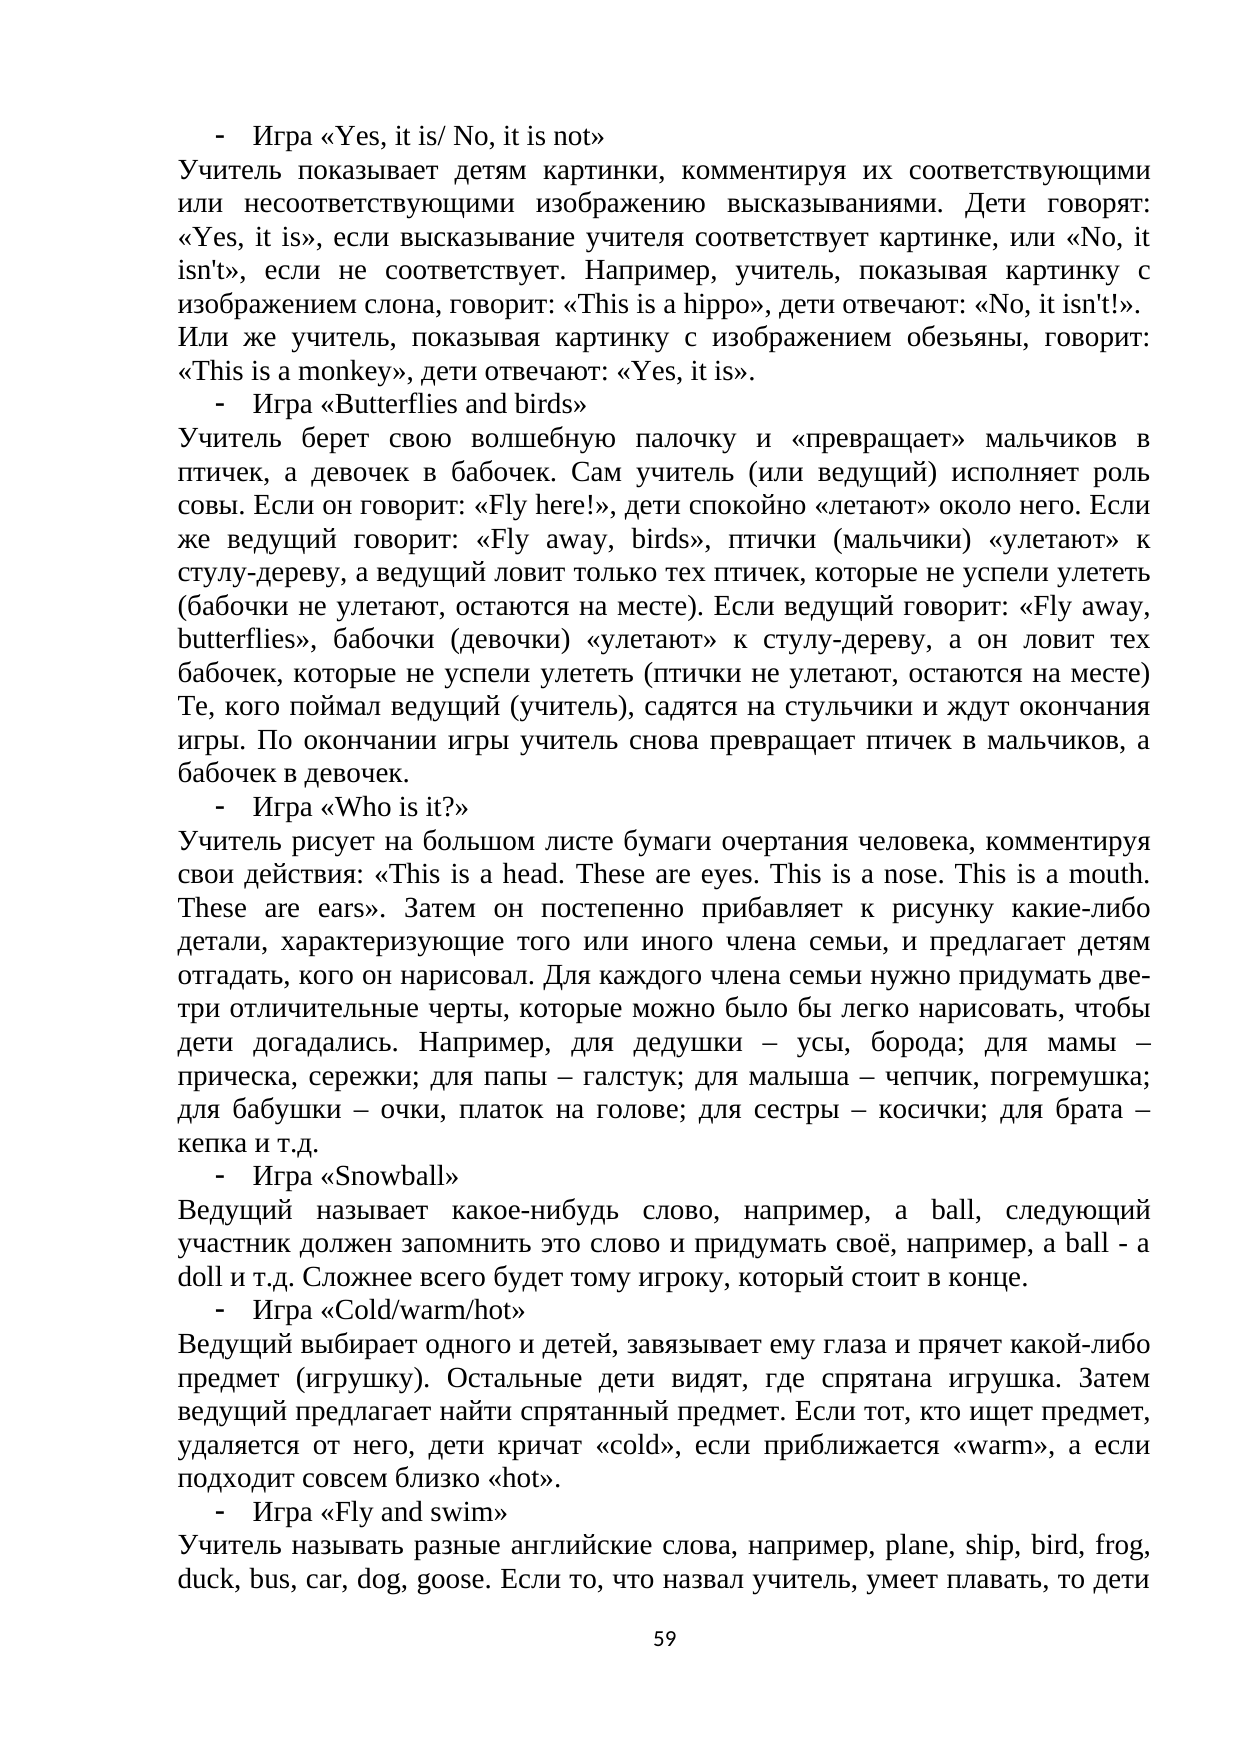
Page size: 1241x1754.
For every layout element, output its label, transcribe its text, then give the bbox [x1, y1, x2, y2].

text Ведущий называет какое-нибудь слово, например, a ball, следующий участник должен запомнить это слово и придумать своё, например, a ball - a doll и т.д. Сложнее всего будет тому игроку, который стоит в конце. [177, 1192, 1152, 1292]
list Игра «Who is it?» [215, 789, 1152, 823]
text Ведущий выбирает одного и детей, завязывает ему глаза и прячет какой-либо предмет (игрушку). Остальные дети видят, где спрятана игрушка. Затем ведущий предлагает найти спрятанный предмет. Если тот, кто ищет предмет, удаляется от него, дети кричат «cold», если приближается «warm», а если подходит совсем близко «hot». [177, 1326, 1152, 1494]
list Игра «Butterflies and birds» [215, 387, 1152, 420]
list Игра «Snowball» [215, 1158, 1152, 1192]
text Учитель берет свою волшебную палочку и «превращает» мальчиков в птичек, а девочек в бабочек. Сам учитель (или ведущий) исполняет роль совы. Если он говорит: «Fly here!», дети спокойно «летают» около него. Если же ведущий говорит: «Fly away, birds», птички (мальчики) «улетают» к стулу-дереву, а ведущий ловит только тех птичек, которые не успели улететь (бабочки не улетают, остаются на месте). Если ведущий говорит: «Fly away, butterflies», бабочки (девочки) «улетают» к стулу-дереву, а он ловит тех бабочек, которые не успели улететь (птички не улетают, остаются на месте) Те, кого поймал ведущий (учитель), садятся на стульчики и ждут окончания игры. По окончании игры учитель снова превращает птичек в мальчиков, а бабочек в девочек. [177, 420, 1152, 789]
text Или же учитель, показывая картинку с изображением обезьяны, говорит: «This is a monkey», дети отвечают: «Yes, it is». [177, 319, 1152, 387]
list Игра «Fly and swim» [215, 1494, 1152, 1527]
list Игра «Cold/warm/hot» [215, 1292, 1152, 1326]
text Учитель рисует на большом листе бумаги очертания человека, комментируя свои действия: «This is a head. These are eyes. This is a nose. This is a mouth. These are ears». Затем он постепенно прибавляет к рисунку какие-либо детали, характеризующие того или иного члена семьи, и предлагает детям отгадать, кого он нарисовал. Для каждого члена семьи нужно придумать две-три отличительные черты, которые можно было бы легко нарисовать, чтобы дети догадались. Например, для дедушки – усы, борода; для мамы – прическа, сережки; для папы – галстук; для малыша – чепчик, погремушка; для бабушки – очки, платок на голове; для сестры – косички; для брата – кепка и т.д. [177, 823, 1152, 1158]
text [177, 1527, 1152, 1594]
list Игра «Yes, it is/ No, it is not» [215, 118, 1152, 152]
text Учитель показывает детям картинки, комментируя их соответствующими или несоответствующими изображению высказываниями. Дети говорят: «Yes, it is», если высказывание учителя соответствует картинке, или «No, it isn't», если не соответствует. Например, учитель, показывая картинку с изображением слона, говорит: «This is a hippo», дети отвечают: «No, it isn't!». [177, 152, 1152, 319]
